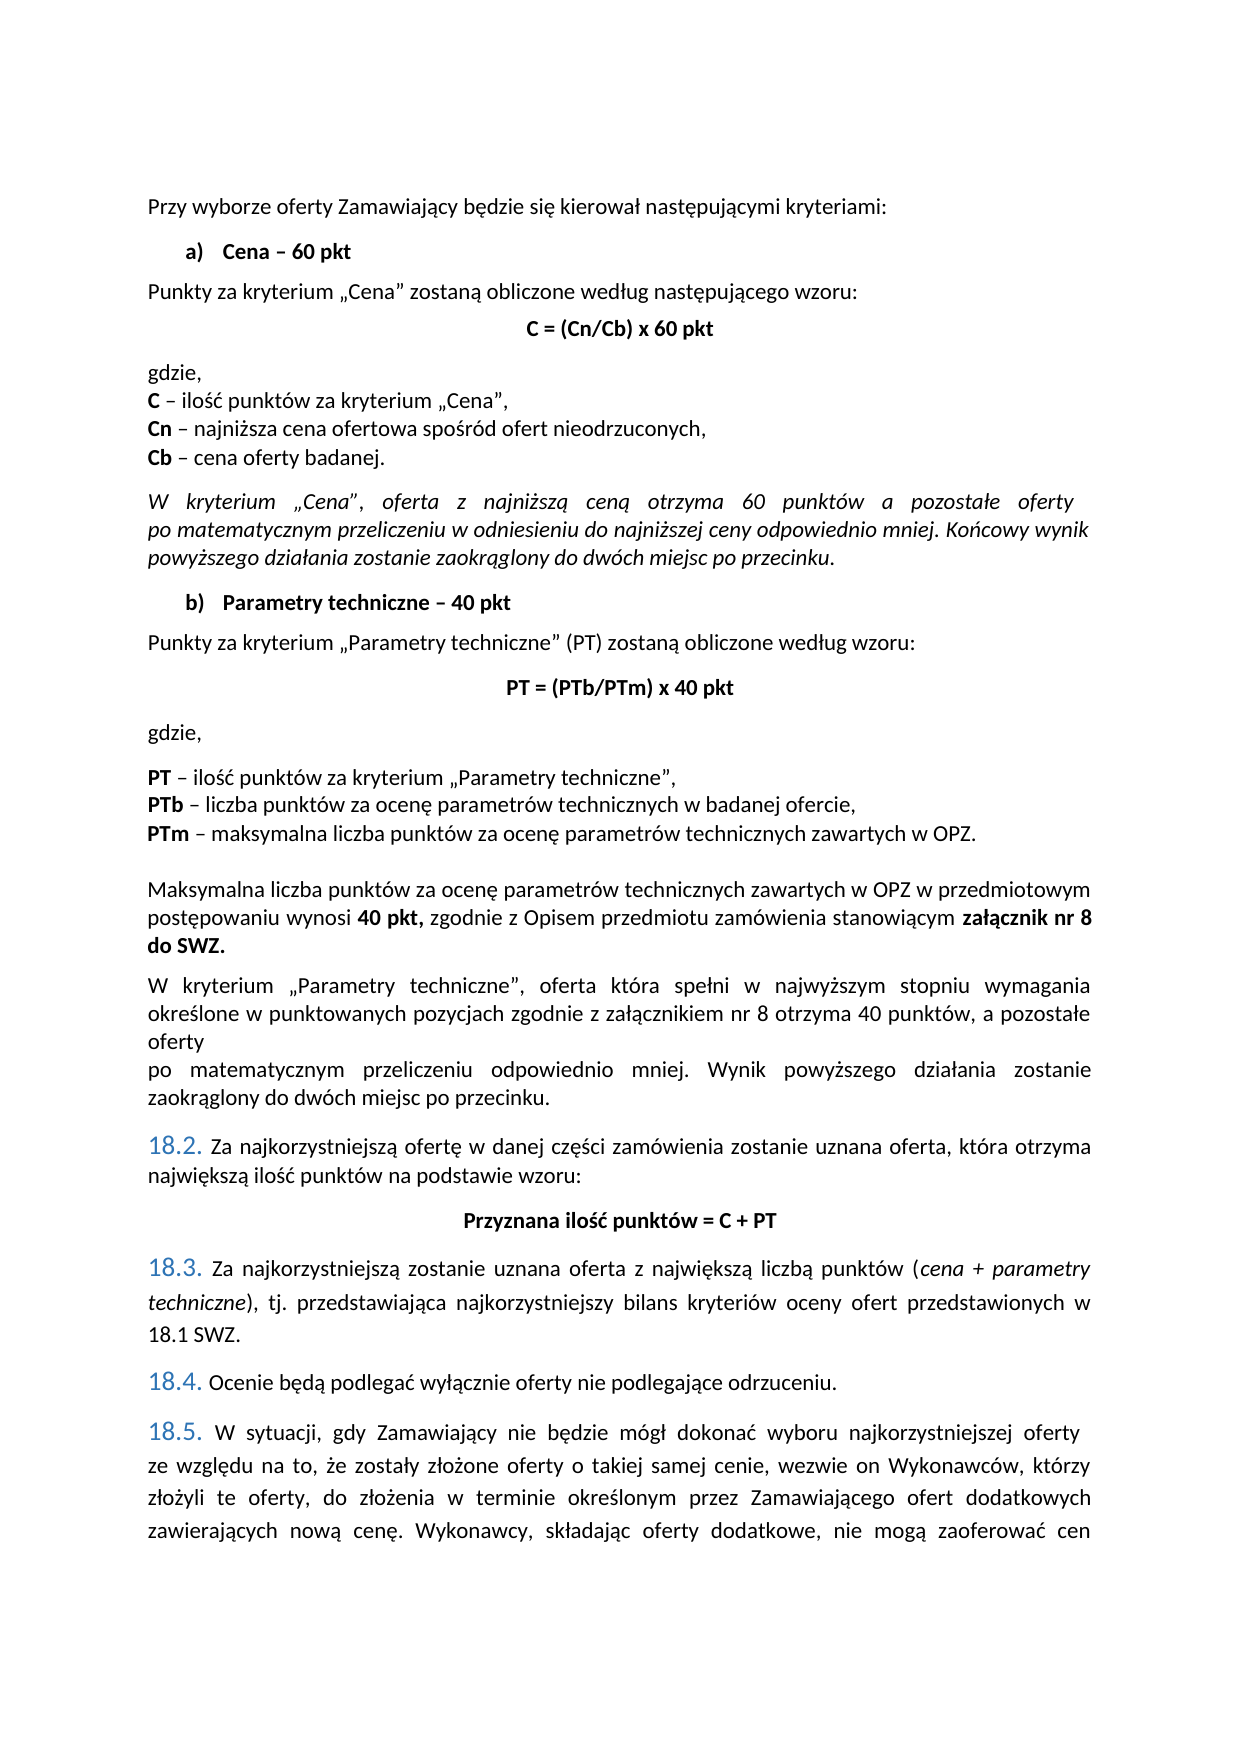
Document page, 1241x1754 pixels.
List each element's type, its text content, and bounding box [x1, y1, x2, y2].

text C – ilość punktów za kryterium „Cena”, [148, 387, 1093, 414]
text Punkty za kryterium „Cena” zostaną obliczone według następującego wzoru: [148, 277, 1093, 306]
text PT = (PTb/PTm) x 40 pkt [148, 673, 1093, 701]
text PTm – maksymalna liczba punktów za ocenę parametrów technicznych zawartych w OPZ. [147, 819, 1092, 847]
text Punkty za kryterium „Parametry techniczne” (PT) zostaną obliczone według wzoru: [148, 628, 1093, 657]
text W kryterium „Cena”, oferta z najniższą ceną otrzyma 60 punktów a pozostałe oferty po matematycznym przeliczeniu w odniesieniu do najniższej ceny odpowiednio mniej. Końcowy wynik powyższego działania zostanie zaokrąglony do dwóch miejsc po przecinku. [148, 487, 1093, 571]
text PT – ilość punktów za kryterium „Parametry techniczne”, [148, 763, 1093, 791]
text Maksymalna liczba punktów za ocenę parametrów technicznych zawartych w OPZ w przedmiotowym postępowaniu wynosi 40 pkt, zgodnie z Opisem przedmiotu zamówienia stanowiącym załącznik nr 8 do SWZ. [147, 875, 1092, 959]
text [148, 1414, 1093, 1544]
text W kryterium „Parametry techniczne”, oferta która spełni w najwyższym stopniu wymagania określone w punktowanych pozycjach zgodnie z załącznikiem nr 8 otrzyma 40 punktów, a pozostałe oferty po matematycznym przeliczeniu odpowiednio mniej. Wynik powyższego działania zostanie zaokrąglony do dwóch miejsc po przecinku. [148, 971, 1093, 1111]
text Cb – cena oferty badanej. [148, 443, 1093, 471]
text Przy wyborze oferty Zamawiający będzie się kierował następującymi kryteriami: [148, 192, 1093, 220]
text gdzie, [148, 718, 1093, 746]
text 18.4. Ocenie będą podlegać wyłącznie oferty nie podlegające odrzuceniu. [148, 1364, 1093, 1397]
text PTb – liczba punktów za ocenę parametrów technicznych w badanej ofercie, [148, 791, 1093, 819]
text Cn – najniższa cena ofertowa spośród ofert nieodrzuconych, [148, 414, 1093, 443]
text gdzie, [148, 358, 1093, 387]
text Przyznana ilość punktów = C + PT [148, 1206, 1093, 1234]
list Parametry techniczne – 40 pkt [185, 588, 1093, 616]
text 18.2. Za najkorzystniejszą ofertę w danej części zamówienia zostanie uznana oferta, która otrzyma największą ilość punktów na podstawie wzoru: [148, 1128, 1093, 1189]
text C = (Cn/Cb) x 60 pkt [148, 314, 1093, 342]
text 18.3. Za najkorzystniejszą zostanie uznana oferta z największą liczbą punktów (cena + parametry techniczne), tj. przedstawiająca najkorzystniejszy bilans kryteriów oceny ofert przedstawionych w 18.1 SWZ. [148, 1250, 1093, 1348]
list Cena – 60 pkt [185, 237, 1093, 265]
